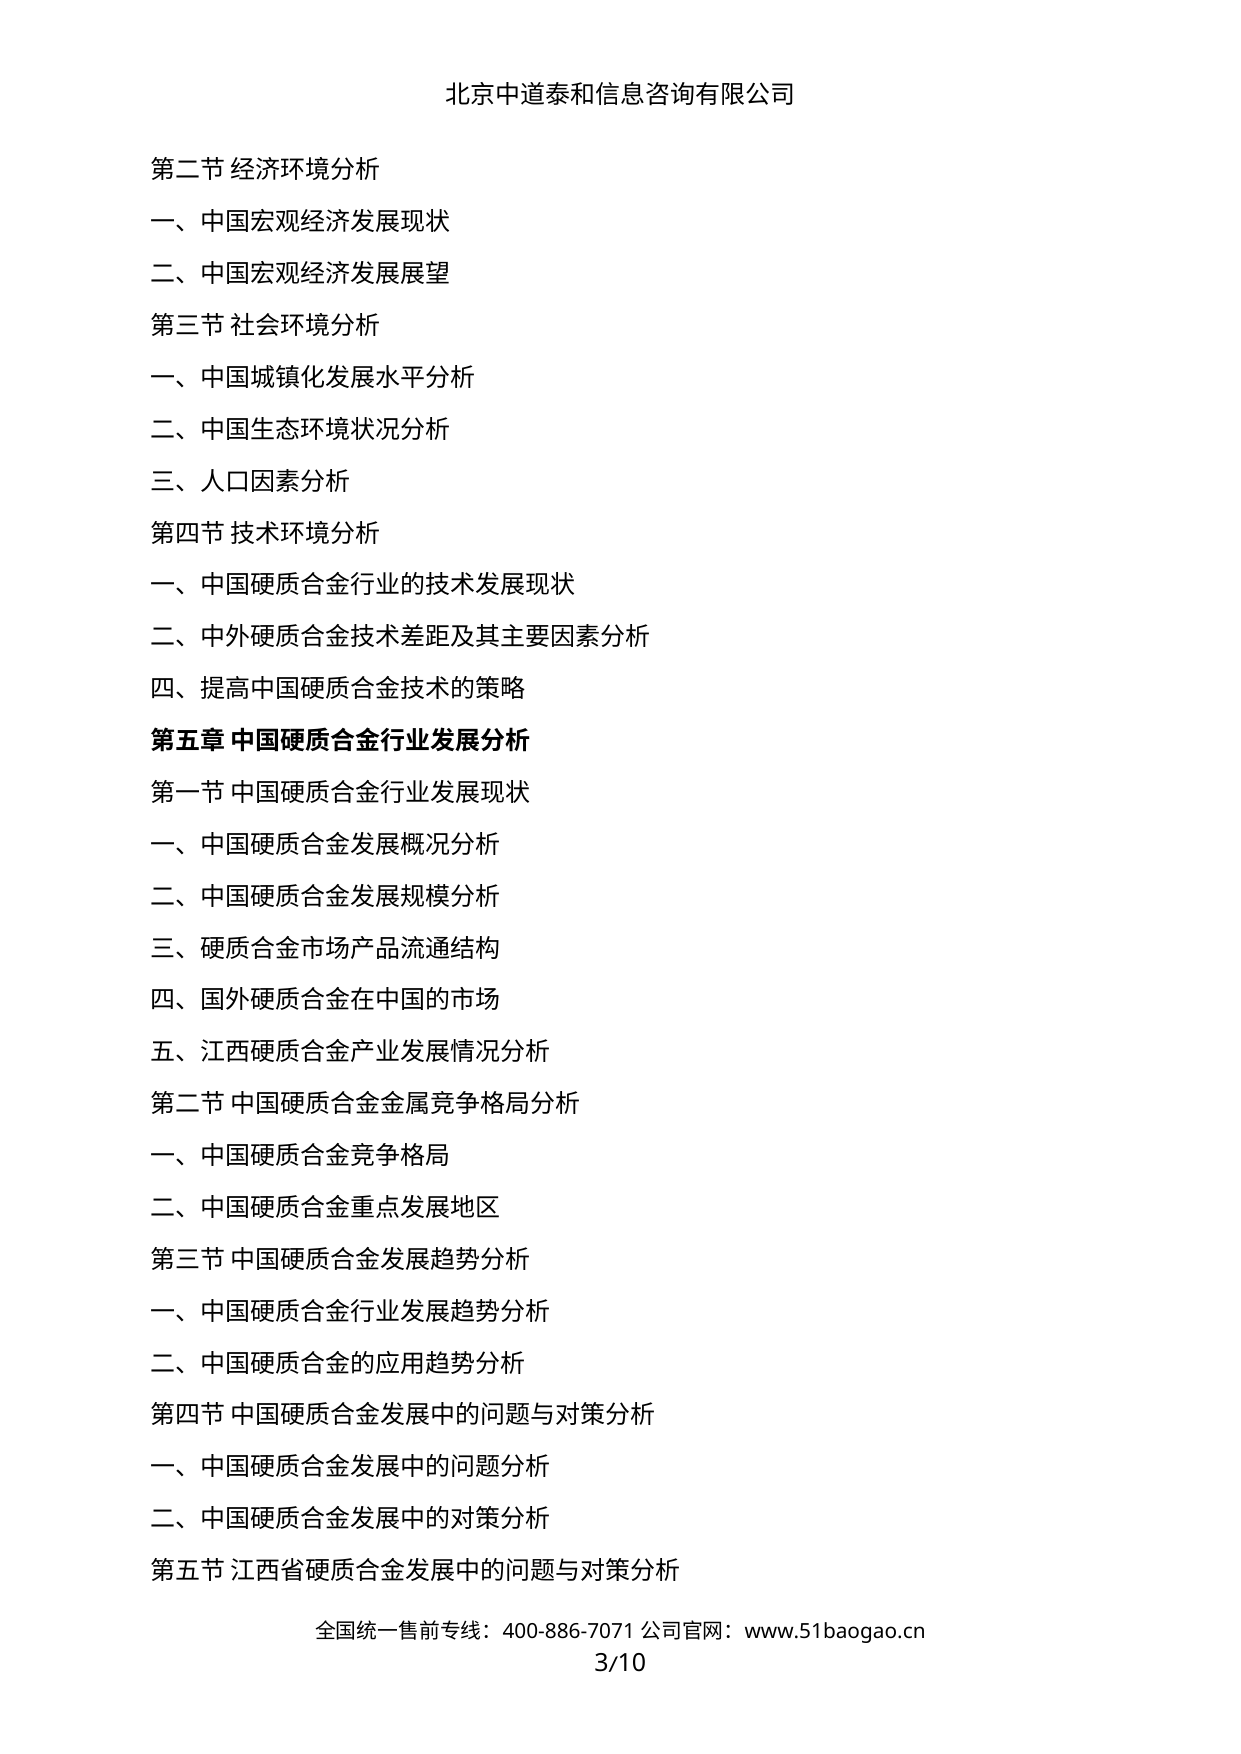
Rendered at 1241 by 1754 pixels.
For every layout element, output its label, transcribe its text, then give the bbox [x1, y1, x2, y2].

text 第二节 中国硬质合金金属竞争格局分析 [150, 1084, 1090, 1120]
text 第三节 中国硬质合金发展趋势分析 [150, 1239, 1090, 1276]
text 一、中国硬质合金发展中的问题分析 [150, 1447, 1090, 1483]
text 二、中国硬质合金重点发展地区 [150, 1187, 1090, 1224]
text 第五节 江西省硬质合金发展中的问题与对策分析 [150, 1551, 1090, 1587]
text 第五章 中国硬质合金行业发展分析 [150, 721, 1090, 757]
text 四、国外硬质合金在中国的市场 [150, 980, 1090, 1016]
text 第一节 中国硬质合金行业发展现状 [150, 772, 1090, 809]
text 一、中国硬质合金发展概况分析 [150, 824, 1090, 861]
text 一、中国硬质合金行业发展趋势分析 [150, 1291, 1090, 1327]
text 二、中国硬质合金发展中的对策分析 [150, 1499, 1090, 1535]
text 第三节 社会环境分析 [150, 306, 1090, 342]
text 二、中国生态环境状况分析 [150, 409, 1090, 446]
text 一、中国硬质合金竞争格局 [150, 1136, 1090, 1172]
text 第二节 经济环境分析 [150, 150, 1090, 186]
text 三、硬质合金市场产品流通结构 [150, 928, 1090, 964]
text 第四节 技术环境分析 [150, 513, 1090, 549]
text 四、提高中国硬质合金技术的策略 [150, 669, 1090, 705]
text 三、人口因素分析 [150, 461, 1090, 497]
text 二、中国硬质合金发展规模分析 [150, 876, 1090, 912]
text 二、中外硬质合金技术差距及其主要因素分析 [150, 617, 1090, 653]
text 一、中国城镇化发展水平分析 [150, 357, 1090, 394]
text 五、江西硬质合金产业发展情况分析 [150, 1032, 1090, 1068]
text 第四节 中国硬质合金发展中的问题与对策分析 [150, 1395, 1090, 1431]
text 一、中国硬质合金行业的技术发展现状 [150, 565, 1090, 601]
text 一、中国宏观经济发展现状 [150, 202, 1090, 238]
text 二、中国宏观经济发展展望 [150, 254, 1090, 290]
text 二、中国硬质合金的应用趋势分析 [150, 1343, 1090, 1379]
